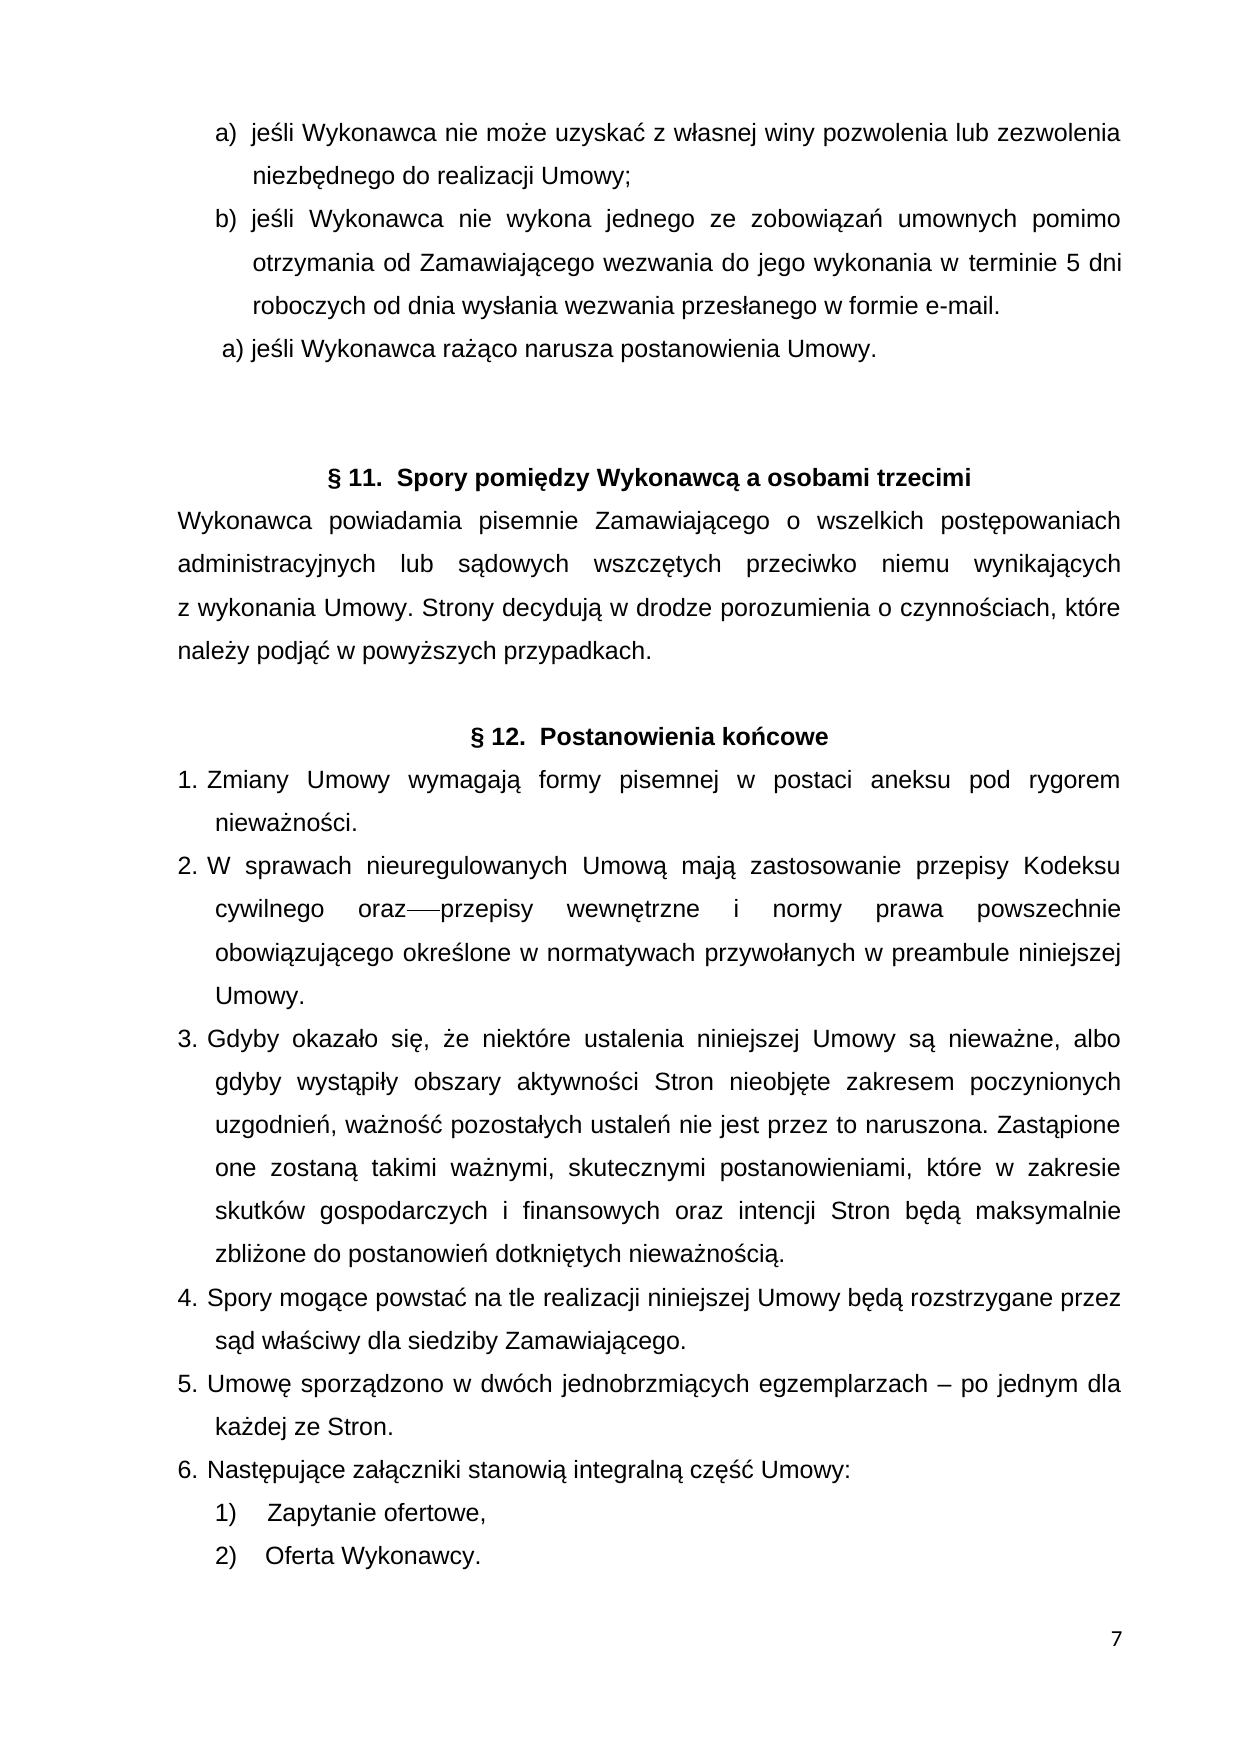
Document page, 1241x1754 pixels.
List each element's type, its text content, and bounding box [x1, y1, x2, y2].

list jeśli Wykonawca rażąco narusza postanowienia Umowy. [222, 334, 1122, 362]
list jeśli Wykonawca nie wykona jednego ze zobowiązań umownych pomimo otrzymania od Zamawiającego wezwania do jego wykonania w terminie 5 dni roboczych od dnia wysłania wezwania przesłanego w formie e-mail. [215, 204, 1122, 319]
text § 12. Postanowienia końcowe [177, 722, 1122, 751]
list Oferta Wykonawcy. [215, 1541, 1122, 1570]
text Wykonawca powiadamia pisemnie Zamawiającego o wszelkich postępowaniach administracyjnych lub sądowych wszczętych przeciwko niemu wynikających z wykonania Umowy. Strony decydują w drodze porozumienia o czynnościach, które należy podjąć w powyższych przypadkach. [177, 506, 1122, 664]
list Gdyby okazało się, że niektóre ustalenia niniejszej Umowy są nieważne, albo gdyby wystąpiły obszary aktywności Stron nieobjęte zakresem poczynionych uzgodnień, ważność pozostałych ustaleń nie jest przez to naruszona. Zastąpione one zostaną takimi ważnymi, skutecznymi postanowieniami, które w zakresie skutków gospodarczych i finansowych oraz intencji Stron będą maksymalnie zbliżone do postanowień dotkniętych nieważnością. [177, 1024, 1122, 1268]
list Następujące załączniki stanowią integralną część Umowy: [177, 1455, 1122, 1484]
text § 11. Spory pomiędzy Wykonawcą a osobami trzecimi [177, 463, 1122, 492]
list Zapytanie ofertowe, [214, 1498, 1122, 1527]
list Zmiany Umowy wymagają formy pisemnej w postaci aneksu pod rygorem nieważności. [177, 765, 1122, 837]
list W sprawach nieuregulowanych Umową mają zastosowanie przepisy Kodeksu cywilnego oraz przepisy wewnętrzne i normy prawa powszechnie obowiązującego określone w normatywach przywołanych w preambule niniejszej Umowy. [177, 851, 1122, 1009]
list jeśli Wykonawca nie może uzyskać z własnej winy pozwolenia lub zezwolenia niezbędnego do realizacji Umowy; [215, 118, 1122, 190]
list Spory mogące powstać na tle realizacji niniejszej Umowy będą rozstrzygane przez sąd właściwy dla siedziby Zamawiającego. [177, 1282, 1122, 1354]
list Umowę sporządzono w dwóch jednobrzmiących egzemplarzach – po jednym dla każdej ze Stron. [177, 1369, 1122, 1441]
